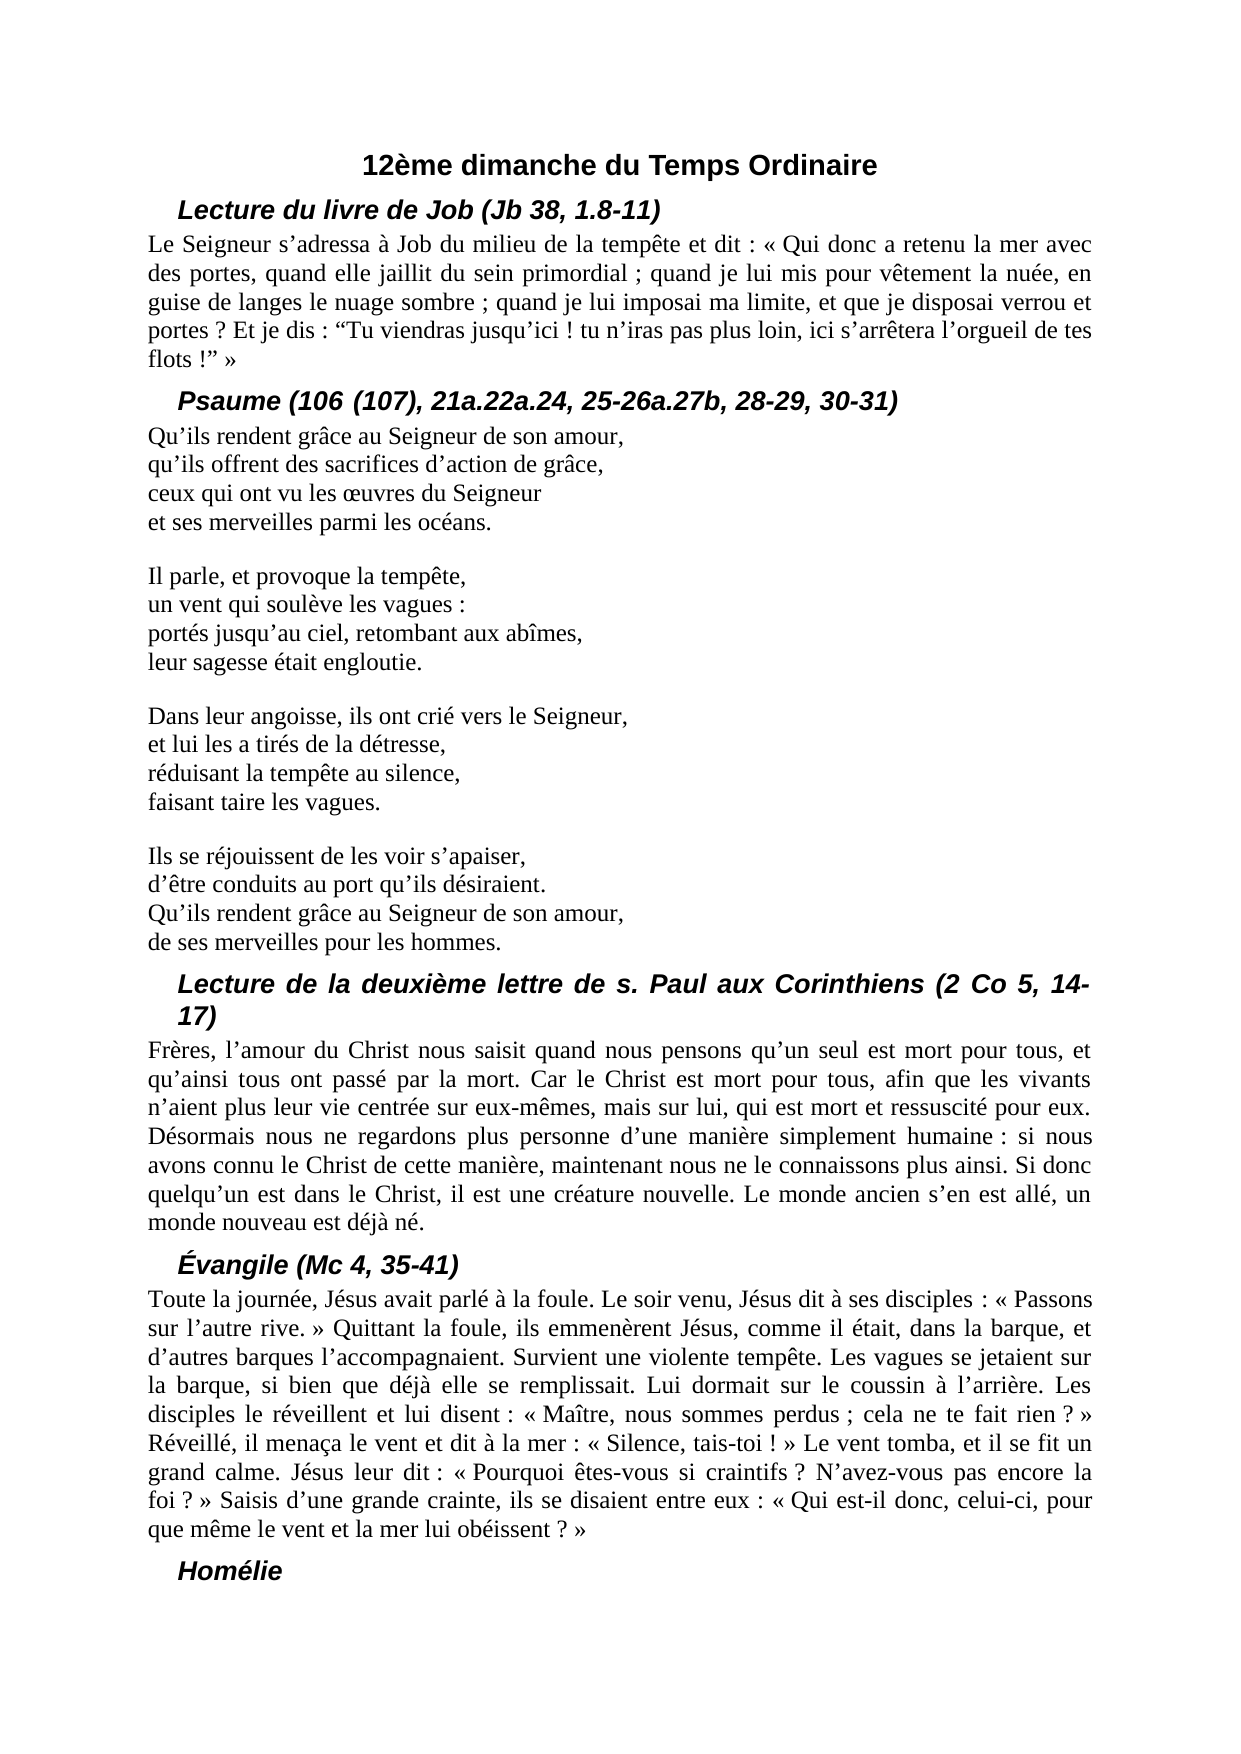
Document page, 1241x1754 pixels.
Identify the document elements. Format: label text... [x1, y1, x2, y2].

text portés jusqu’au ciel, retombant aux abîmes, [148, 618, 1093, 647]
text Dans leur angoisse, ils ont crié vers le Seigneur, [148, 701, 1093, 729]
subtitle Évangile (Mc 4, 35-41) [177, 1249, 1093, 1280]
subtitle Psaume (106 (107), 21a.22a.24, 25-26a.27b, 28-29, 30-31) [177, 385, 1093, 417]
text Toute la journée, Jésus avait parlé à la foule. Le soir venu, Jésus dit à ses disciples : « Passons sur l’autre rive. » Quittant la foule, ils emmenèrent Jésus, comme il était, dans la barque, et d’autres barques l’accompagnaient. Survient une violente tempête. Les vagues se jetaient sur la barque, si bien que déjà elle se remplissait. Lui dormait sur le coussin à l’arrière. Les disciples le réveillent et lui disent : « Maître, nous sommes perdus ; cela ne te fait rien ? » Réveillé, il menaça le vent et dit à la mer : « Silence, tais-toi ! » Le vent tomba, et il se fit un grand calme. Jésus leur dit : « Pourquoi êtes-vous si craintifs ? N’avez-vous pas encore la foi ? » Saisis d’une grande crainte, ils se disaient entre eux : « Qui est-il donc, celui-ci, pour que même le vent et la mer lui obéissent ? » [148, 1284, 1093, 1543]
text Ils se réjouissent de les voir s’apaiser, [148, 841, 1093, 869]
text Il parle, et provoque la tempête, [148, 561, 1093, 589]
subtitle Lecture du livre de Job (Jb 38, 1.8-11) [177, 194, 1093, 225]
text ceux qui ont vu les œuvres du Seigneur [148, 478, 1093, 507]
text Qu’ils rendent grâce au Seigneur de son amour, [148, 898, 1093, 927]
subtitle Homélie [177, 1555, 1093, 1587]
text d’être conduits au port qu’ils désiraient. [148, 869, 1093, 898]
text réduisant la tempête au silence, [148, 758, 1093, 787]
text Frères, l’amour du Christ nous saisit quand nous pensons qu’un seul est mort pour tous, et qu’ainsi tous ont passé par la mort. Car le Christ est mort pour tous, afin que les vivants n’aient plus leur vie centrée sur eux-mêmes, mais sur lui, qui est mort et ressuscité pour eux. Désormais nous ne regardons plus personne d’une manière simplement humaine : si nous avons connu le Christ de cette manière, maintenant nous ne le connaissons plus ainsi. Si donc quelqu’un est dans le Christ, il est une créature nouvelle. Le monde ancien s’en est allé, un monde nouveau est déjà né. [148, 1035, 1093, 1236]
text un vent qui soulève les vagues : [148, 589, 1093, 618]
text et ses merveilles parmi les océans. [148, 507, 1093, 536]
text Le Seigneur s’adressa à Job du milieu de la tempête et dit : « Qui donc a retenu la mer avec des portes, quand elle jaillit du sein primordial ; quand je lui mis pour vêtement la nuée, en guise de langes le nuage sombre ; quand je lui imposai ma limite, et que je disposai verrou et portes ? Et je dis : “Tu viendras jusqu’ici ! tu n’iras pas plus loin, ici s’arrêtera l’orgueil de tes flots !” » [148, 229, 1093, 373]
text faisant taire les vagues. [148, 787, 1093, 816]
subtitle Lecture de la deuxième lettre de s. Paul aux Corinthiens (2 Co 5, 14-17) [177, 968, 1093, 1031]
subtitle 12ème dimanche du Temps Ordinaire [148, 148, 1093, 181]
text Qu’ils rendent grâce au Seigneur de son amour, [148, 421, 1093, 449]
text de ses merveilles pour les hommes. [148, 927, 1093, 956]
text qu’ils offrent des sacrifices d’action de grâce, [148, 449, 1093, 478]
text et lui les a tirés de la détresse, [148, 729, 1093, 758]
text leur sagesse était engloutie. [148, 647, 1093, 676]
